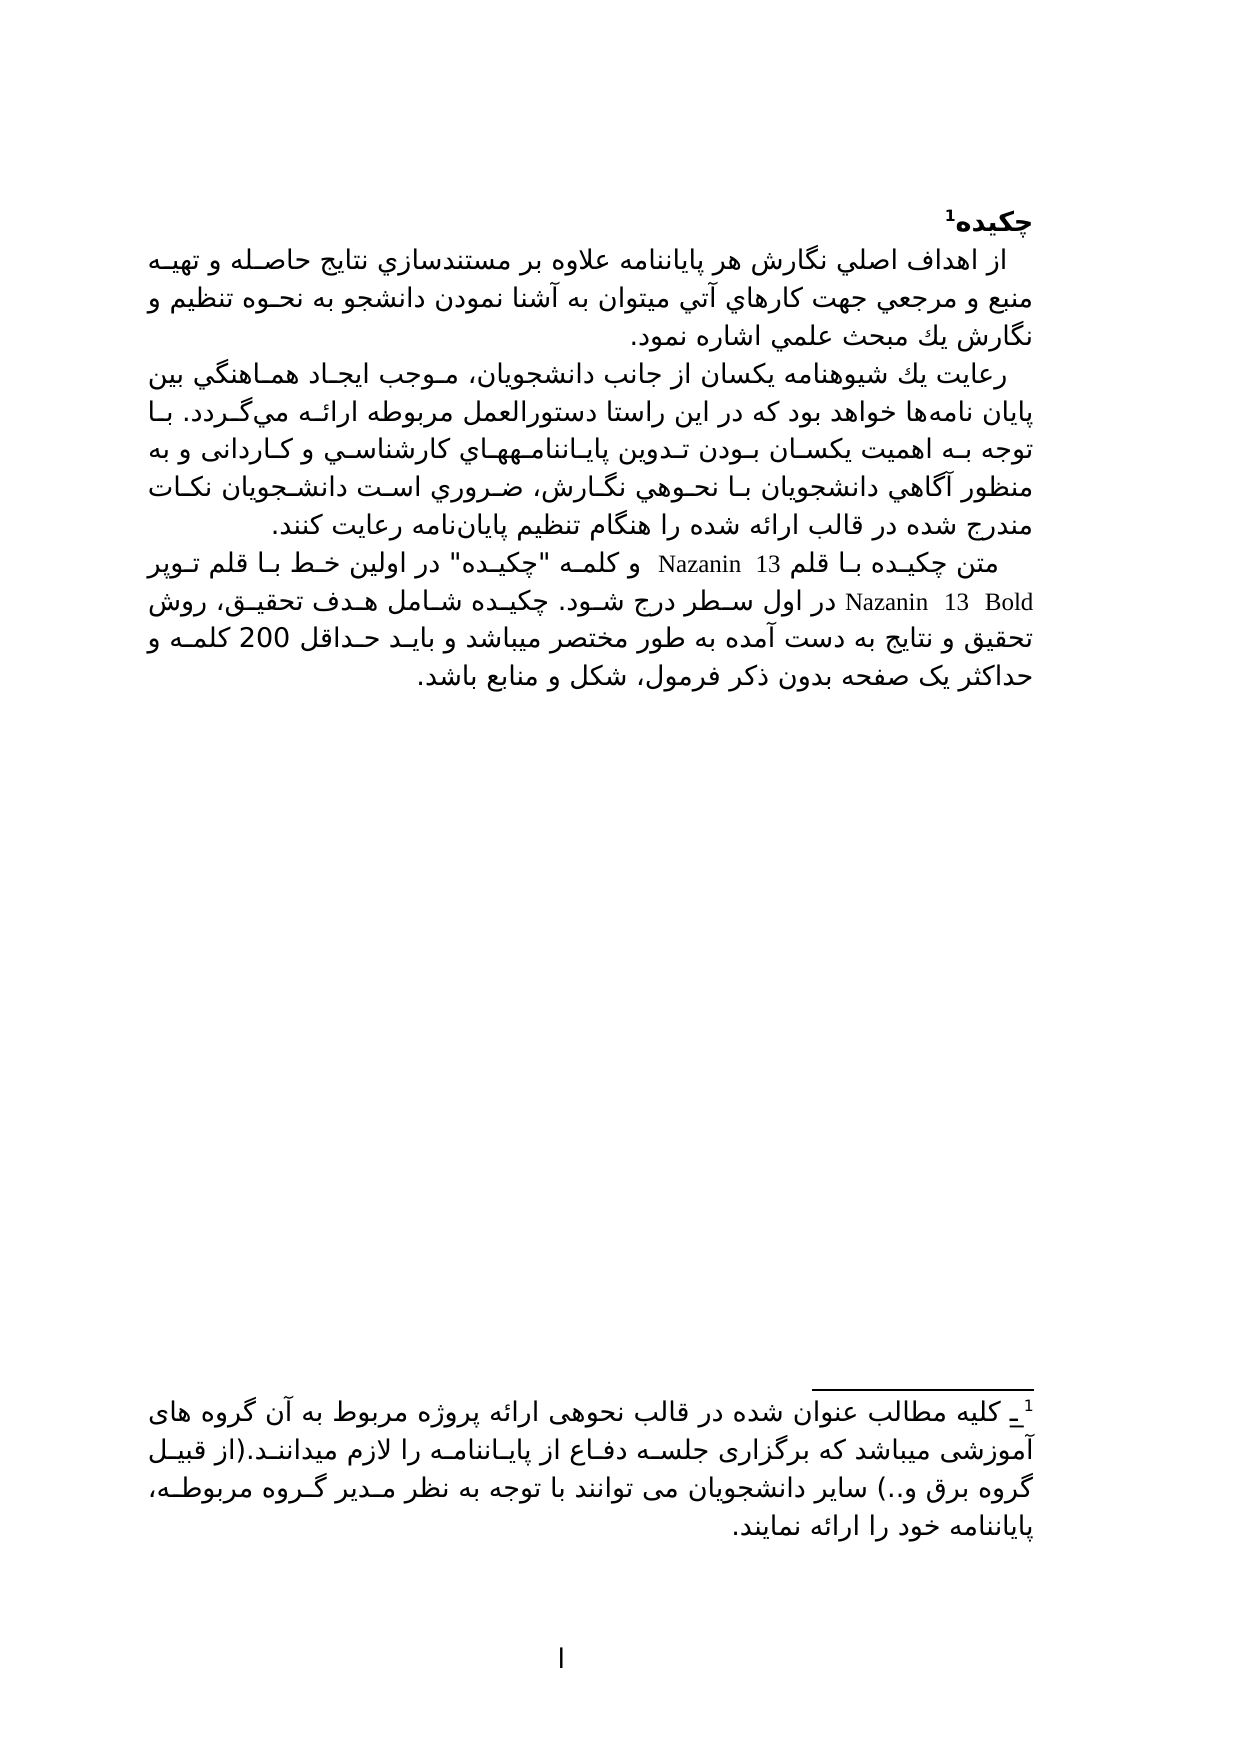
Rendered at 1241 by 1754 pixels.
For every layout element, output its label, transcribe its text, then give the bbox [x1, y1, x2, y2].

text رعايت يك شيوهنامه يكسان از جانب دانشجويان، موجب ايجاد هماهنگي بين پايان نامه‌ها خواهد بود كه در اين راستا دستورالعمل مربوطه ارائه مي‌گردد. با توجه به اهميت يکسان بودن تدوين پاياننامههاي کارشناسي و کاردانی و به‌ منظور آگاهي‌ دانشجويان‌ با نحوهي‌ نگارش‌، ضروري‌ است‌ دانشجويان‌ نكات‌ مندرج شده در قالب ارائه شده‌ را هنگام‌ تنظيم‌ پايان‌نامه‌ رعايت‌ کنند. [148, 358, 1033, 541]
text از اهداف اصلي نگارش هر پاياننامه علاوه بر مستندسازي نتايج حاصله و تهيه منبع و مرجعي جهت كار‌هاي آتي ميتوان به آشنا نمودن دانشجو به نحوه تنظيم و نگارش يك مبحث علمي اشاره نمود. [148, 244, 1033, 352]
text چکيده [148, 207, 1033, 238]
text متن چکيده با قلم Nazanin 13 و کلمه "چکيده" در اولين خط با قلم توپر Nazanin 13 Bold در اول سطر درج شود. چکيده شامل هدف تحقيق، روش تحقيق و نتايج به دست آمده به طور مختصر ميباشد و بايد حداقل 200 کلمه و حداکثر یک صفحه بدون ذکر فرمول، شکل و منابع باشد. [148, 547, 1034, 692]
